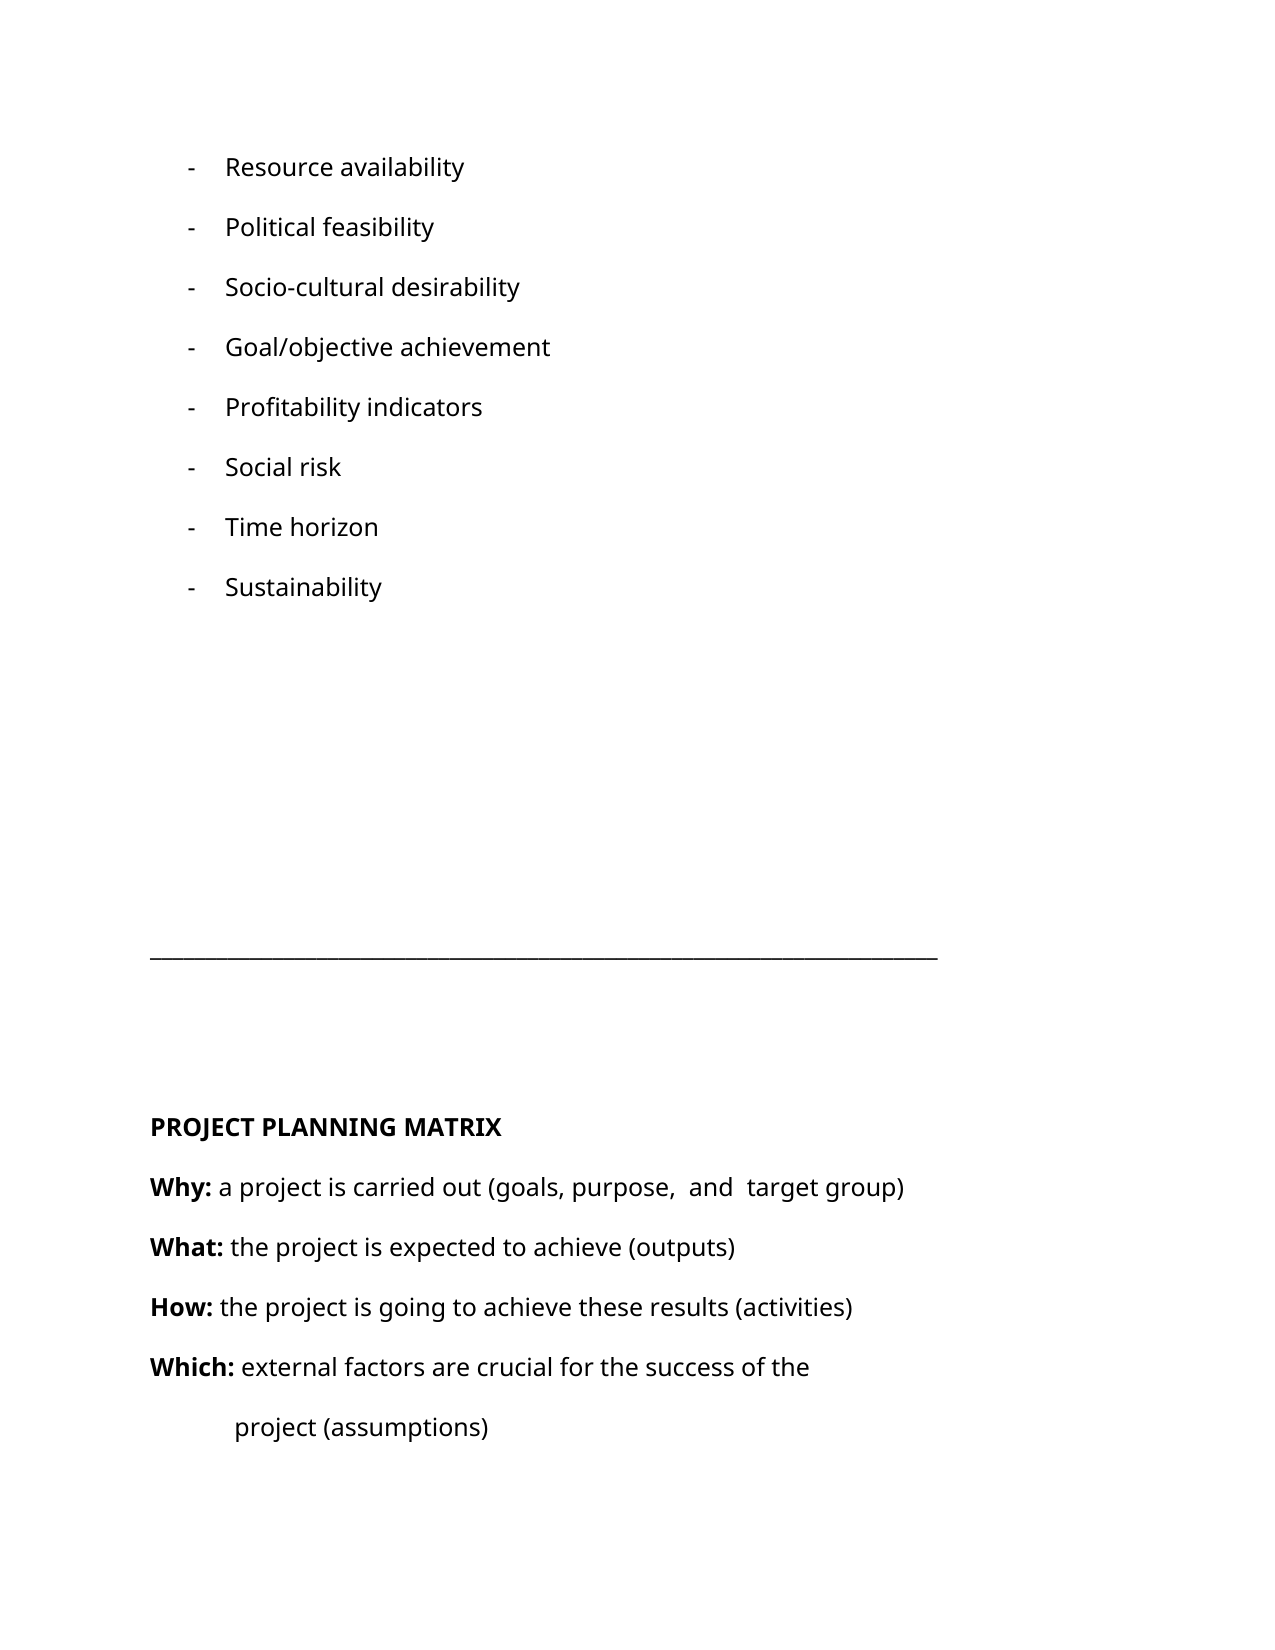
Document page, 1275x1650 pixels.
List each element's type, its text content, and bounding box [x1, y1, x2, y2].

text _______________________________________________________________________ [150, 930, 1125, 964]
text Why: a project is carried out (goals, purpose, and target group) [150, 1170, 1125, 1204]
text PROJECT PLANNING MATRIX [150, 1110, 1125, 1144]
list Time horizon [187, 510, 1125, 544]
text project (assumptions) [150, 1410, 1125, 1444]
text What: the project is expected to achieve (outputs) [150, 1230, 1125, 1264]
list Sustainability [187, 570, 1125, 604]
list Socio-cultural desirability [187, 270, 1125, 304]
list Political feasibility [187, 210, 1125, 244]
text How: the project is going to achieve these results (activities) [150, 1290, 1125, 1324]
list Resource availability [187, 150, 1125, 184]
list Social risk [187, 450, 1125, 484]
text Which: external factors are crucial for the success of the [150, 1350, 1125, 1384]
list Profitability indicators [187, 390, 1125, 424]
list Goal/objective achievement [187, 330, 1125, 364]
